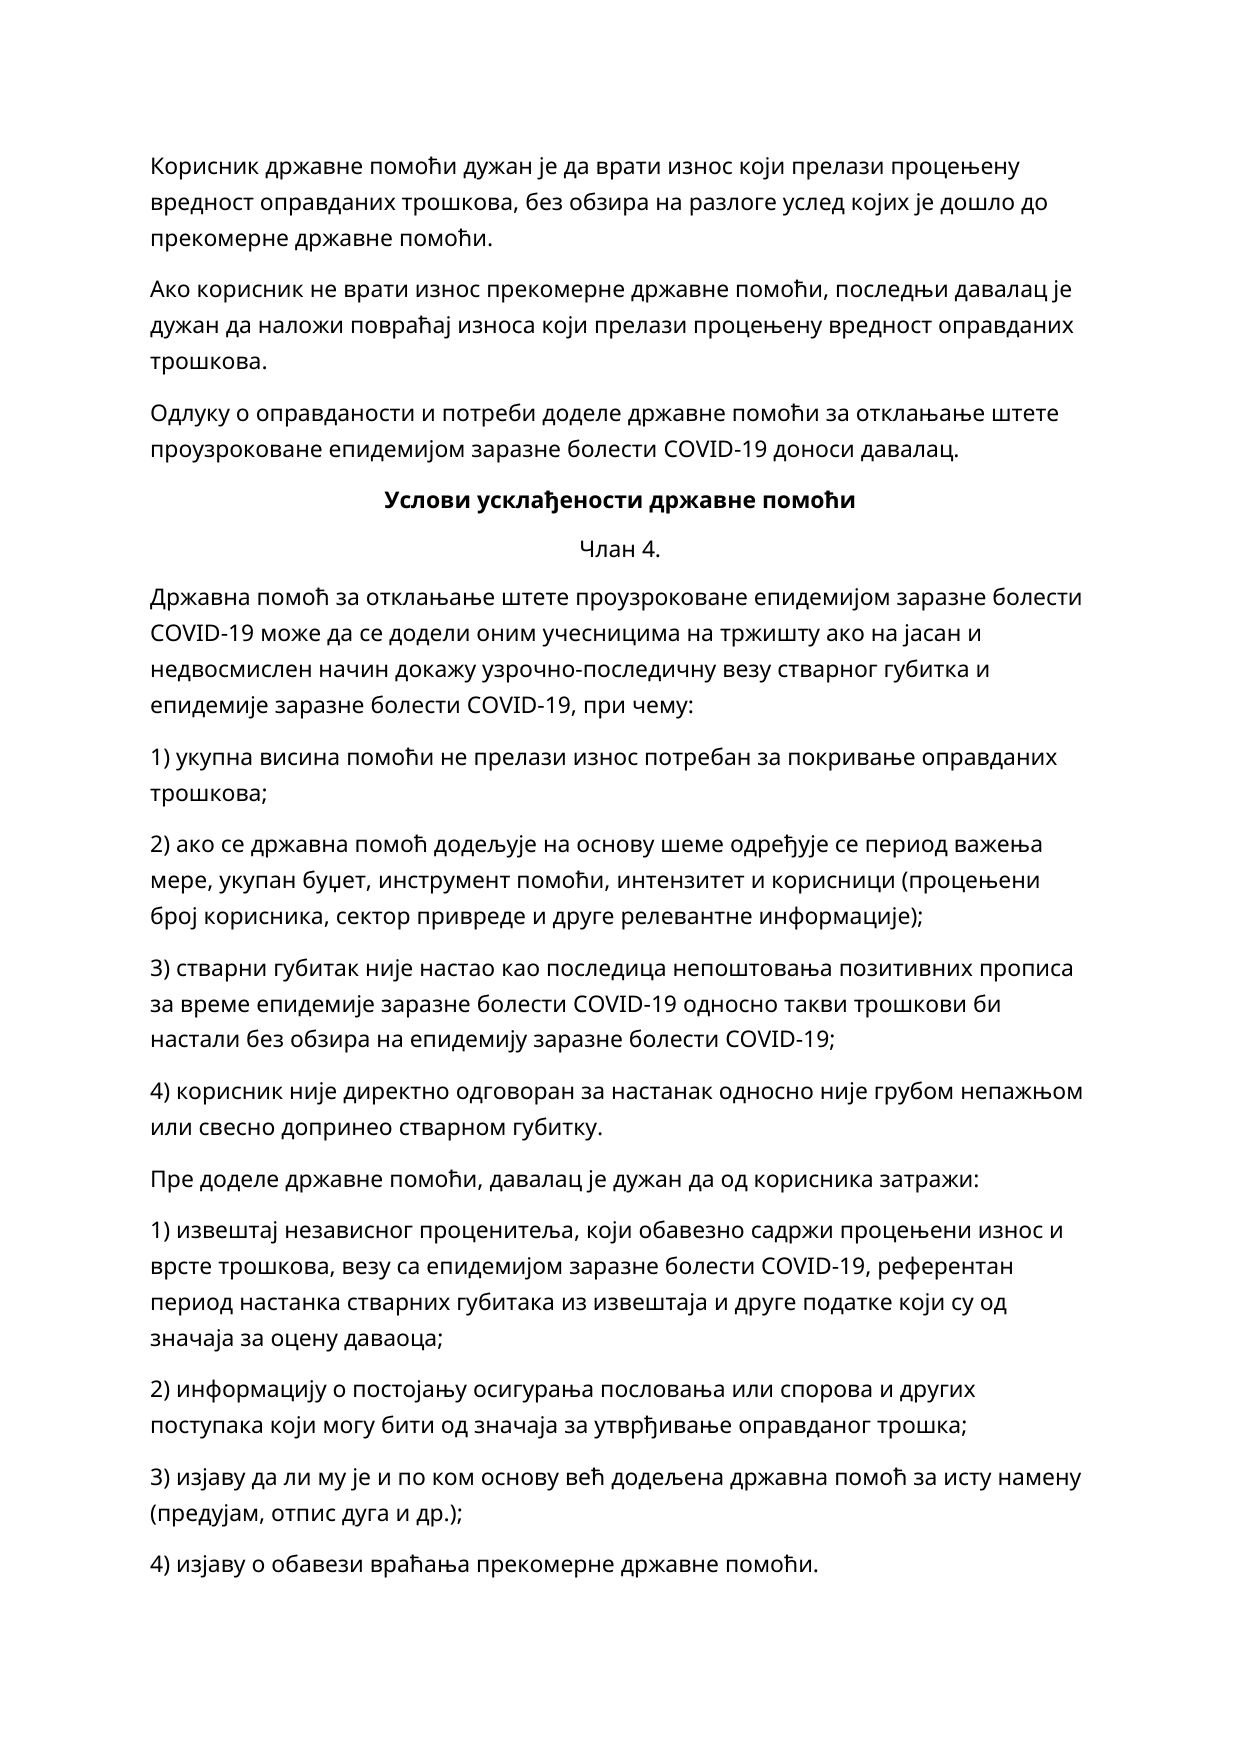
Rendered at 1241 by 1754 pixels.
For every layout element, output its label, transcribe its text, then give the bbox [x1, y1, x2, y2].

text 2) ако се државна помоћ додељује на основу шеме одређује се период важења мере, укупан буџет, инструмент помоћи, интензитет и корисници (процењени број корисника, сектор привреде и друге релевантне информације); [150, 828, 1090, 931]
text 3) стварни губитак није настао као последица непоштовања позитивних прописа за време епидемије заразне болести COVID-19 односно такви трошкови би настали без обзира на епидемију заразне болести COVID-19; [150, 952, 1090, 1055]
text Одлуку о оправданости и потреби доделе државне помоћи за отклањање штете проузроковане епидемијом заразне болести COVID-19 доноси давалац. [150, 397, 1090, 464]
text Члан 4. [150, 533, 1090, 564]
text Корисник државне помоћи дужан је да врати износ који прелази процењену вредност оправданих трошкова, без обзира на разлоге услед којих је дошло до прекомерне државне помоћи. [150, 150, 1090, 253]
text Пре доделе државне помоћи, давалац је дужан да од корисника затражи: [150, 1162, 1090, 1194]
text 1) извештај независног проценитеља, који обавезно садржи процењени износ и врсте трошкова, везу са епидемијом заразне болести COVID-19, референтан период настанка стварних губитака из извештаја и друге податке који су од значаја за оцену даваоца; [150, 1214, 1090, 1353]
text Ако корисник не врати износ прекомерне државне помоћи, последњи давалац је дужан да наложи повраћај износа који прелази процењену вредност оправданих трошкова. [150, 273, 1090, 377]
text 2) информацију о постојању осигурања пословања или спорова и других поступака који могу бити од значаја за утврђивање оправданог трошка; [150, 1373, 1090, 1441]
text 4) корисник није директно одговоран за настанак односно није грубом непажњом или свесно допринео стварном губитку. [150, 1075, 1090, 1142]
text Услови усклађености државне помоћи [150, 484, 1090, 516]
text 1) укупна висина помоћи не прелази износ потребан за покривање оправданих трошкова; [150, 741, 1090, 808]
text 3) изјаву да ли му је и по ком основу већ додељена државна помоћ за исту намену (предујам, отпис дуга и др.); [150, 1461, 1090, 1528]
text 4) изјаву о обавези враћања прекомерне државне помоћи. [150, 1548, 1090, 1580]
text Државна помоћ за отклањање штете проузроковане епидемијом заразне болести COVID-19 може да се додели оним учесницима на тржишту ако на јасан и недвосмислен начин докажу узрочно-последичну везу стварног губитка и епидемије заразне болести COVID-19, при чему: [150, 581, 1090, 720]
